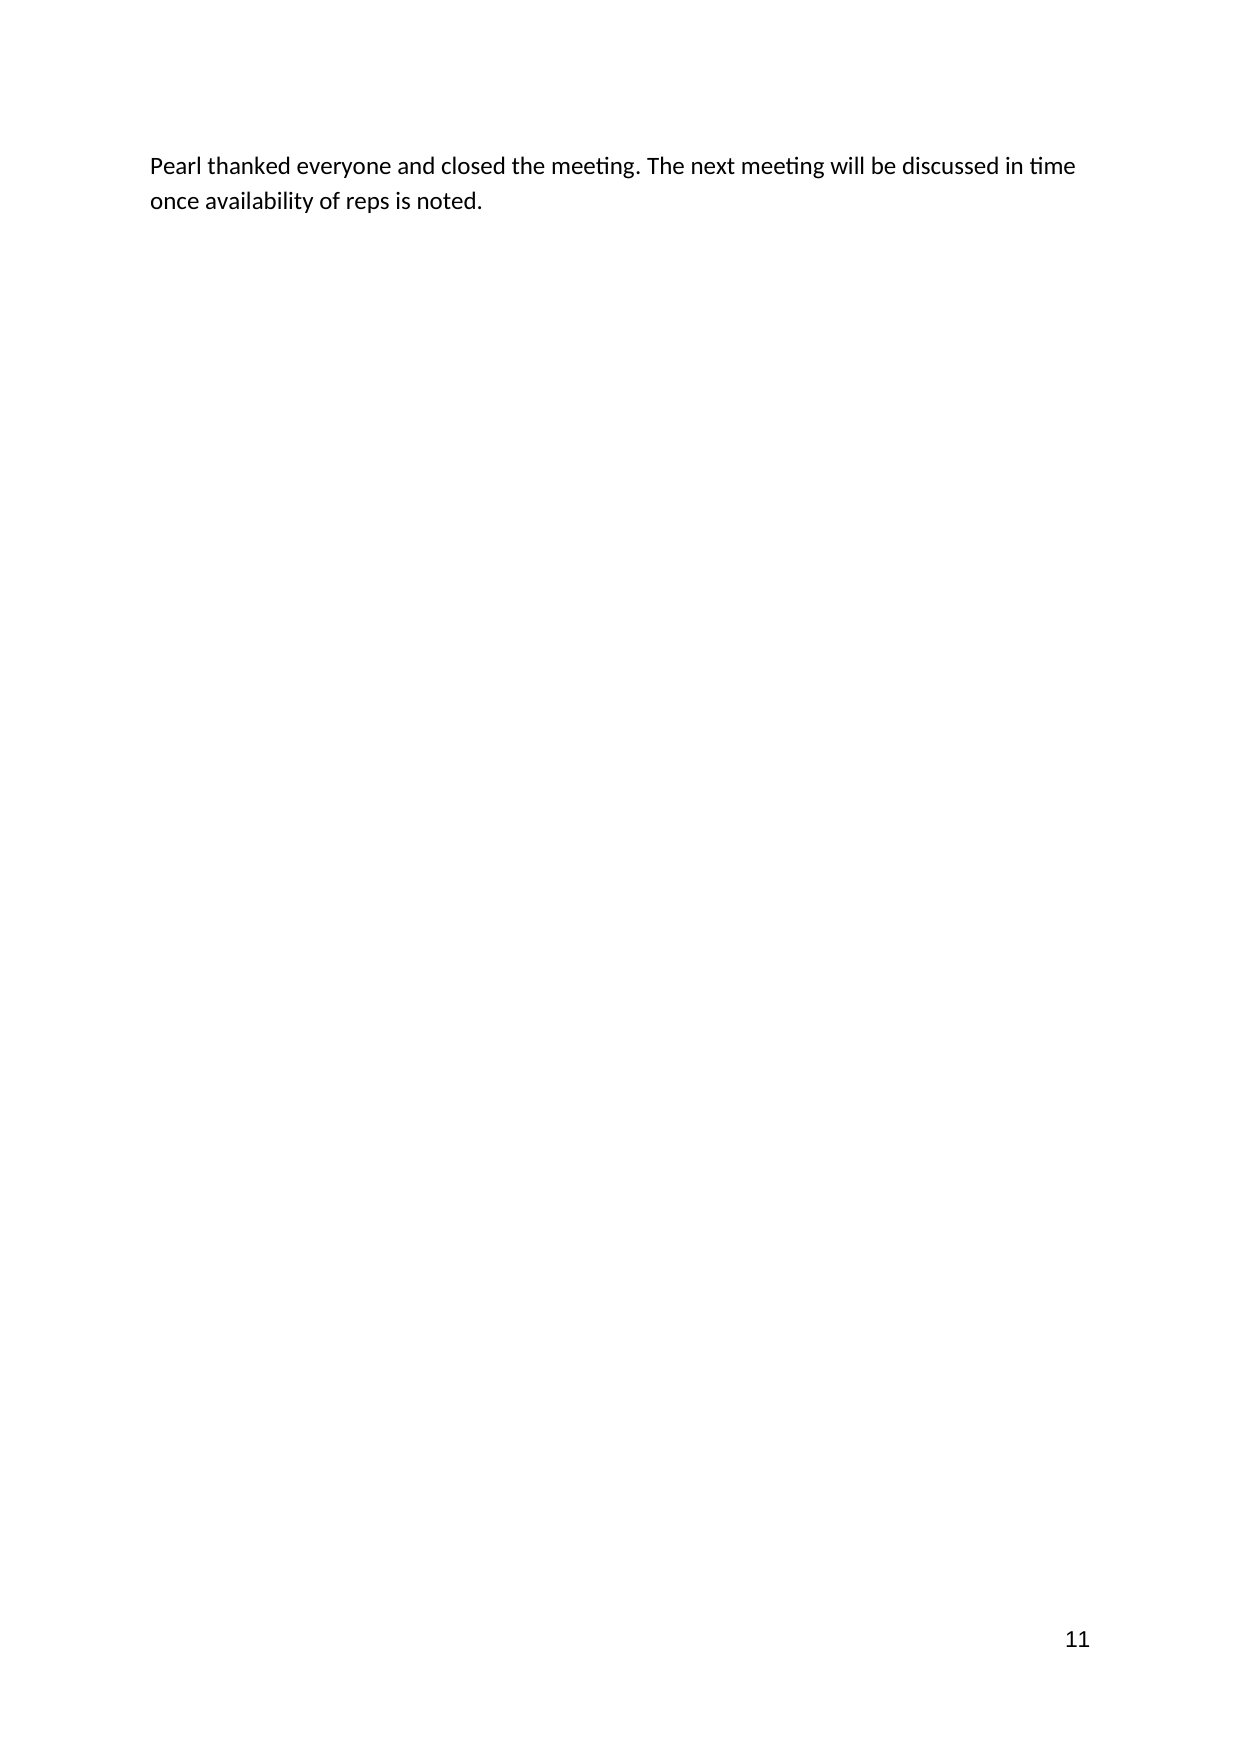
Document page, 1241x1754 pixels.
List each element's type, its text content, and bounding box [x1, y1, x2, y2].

list Pearl thanked everyone and closed the meeting. The next meeting will be discussed in time once availability of reps is noted. [150, 150, 1090, 216]
